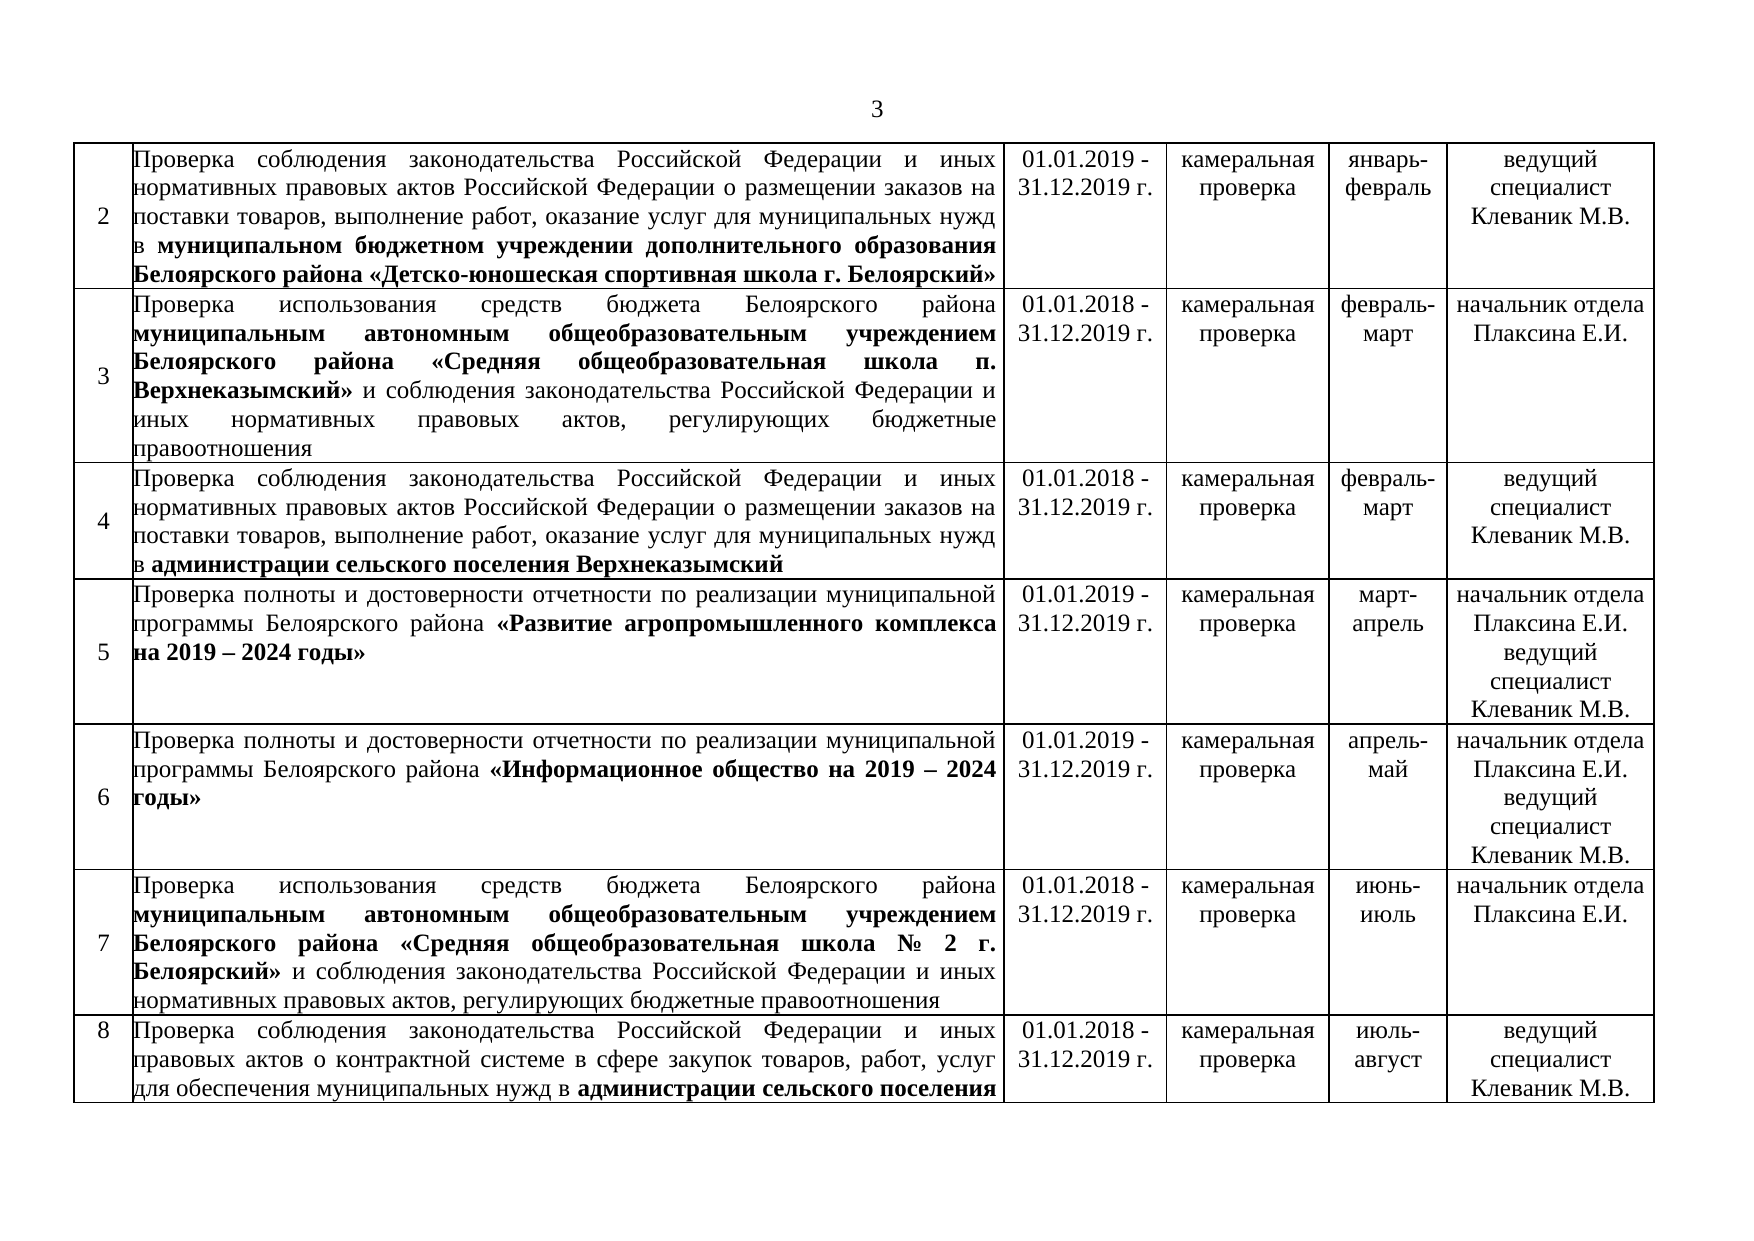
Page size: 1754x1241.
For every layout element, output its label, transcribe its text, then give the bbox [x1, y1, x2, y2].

table_cell 01.01.2019 - 31.12.2019 г. [1005, 725, 1166, 869]
table_cell 5 [75, 580, 132, 723]
table_cell 8 [75, 1016, 132, 1102]
table_cell 3 [75, 289, 132, 461]
table_cell 01.01.2018 - 31.12.2019 г. [1005, 289, 1166, 461]
table_cell начальник отдела Плаксина Е.И. ведущий специалист Клеваник М.В. [1448, 725, 1653, 869]
table_cell 4 [75, 463, 132, 578]
table_cell ведущий специалист Клеваник М.В. [1448, 463, 1653, 578]
table_cell апрель-май [1330, 725, 1446, 869]
table_cell 01.01.2019 - 31.12.2019 г. [1005, 580, 1166, 723]
table_cell ведущий специалист Клеваник М.В. [1448, 144, 1653, 287]
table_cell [1167, 1016, 1328, 1102]
table_cell камеральная проверка [1167, 463, 1328, 578]
table_cell камеральная проверка [1167, 870, 1328, 1014]
table_cell камеральная проверка [1167, 725, 1328, 869]
table_cell 7 [75, 870, 132, 1014]
table_cell камеральная проверка [1167, 580, 1328, 723]
table_cell Проверка соблюдения законодательства Российской Федерации и иных нормативных правовых актов Российской Федерации о размещении заказов на поставки товаров, выполнение работ, оказание услуг для муниципальных нужд в муниципальном бюджетном учреждении дополнительного образования Белоярского района «Детско-юношеская спортивная школа г. Белоярский» [134, 144, 1003, 287]
table_cell Проверка использования средств бюджета Белоярского района муниципальным автономным общеобразовательным учреждением Белоярского района «Средняя общеобразовательная школа № 2 г. Белоярский» и соблюдения законодательства Российской Федерации и иных нормативных правовых актов, регулирующих бюджетные правоотношения [134, 870, 1003, 1014]
table_cell 01.01.2018 - 31.12.2019 г. [1005, 870, 1166, 1014]
table_cell 2 [75, 144, 132, 287]
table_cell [134, 1016, 1003, 1102]
table_cell начальник отдела Плаксина Е.И. ведущий специалист Клеваник М.В. [1448, 580, 1653, 723]
table_cell начальник отдела Плаксина Е.И. [1448, 289, 1653, 461]
table_cell Проверка использования средств бюджета Белоярского района муниципальным автономным общеобразовательным учреждением Белоярского района «Средняя общеобразовательная школа п. Верхнеказымский» и соблюдения законодательства Российской Федерации и иных нормативных правовых актов, регулирующих бюджетные правоотношения [134, 289, 1003, 461]
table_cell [1005, 1016, 1166, 1102]
table_cell камеральная проверка [1167, 289, 1328, 461]
table_cell январь-февраль [1330, 144, 1446, 287]
table_cell март-апрель [1330, 580, 1446, 723]
table_cell Проверка соблюдения законодательства Российской Федерации и иных нормативных правовых актов Российской Федерации о размещении заказов на поставки товаров, выполнение работ, оказание услуг для муниципальных нужд в администрации сельского поселения Верхнеказымский [134, 463, 1003, 578]
table_cell 6 [75, 725, 132, 869]
table_cell июнь-июль [1330, 870, 1446, 1014]
table_cell 01.01.2019 - 31.12.2019 г. [1005, 144, 1166, 287]
table_cell Проверка полноты и достоверности отчетности по реализации муниципальной программы Белоярского района «Информационное общество на 2019 – 2024 годы» [134, 725, 1003, 869]
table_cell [1448, 1016, 1653, 1102]
table_cell начальник отдела Плаксина Е.И. [1448, 870, 1653, 1014]
table_cell Проверка полноты и достоверности отчетности по реализации муниципальной программы Белоярского района «Развитие агропромышленного комплекса на 2019 – 2024 годы» [134, 580, 1003, 723]
table_cell февраль-март [1330, 289, 1446, 461]
table_cell 01.01.2018 - 31.12.2019 г. [1005, 463, 1166, 578]
table_cell февраль-март [1330, 463, 1446, 578]
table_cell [1167, 144, 1328, 287]
table_cell июль-август [1330, 1016, 1446, 1102]
